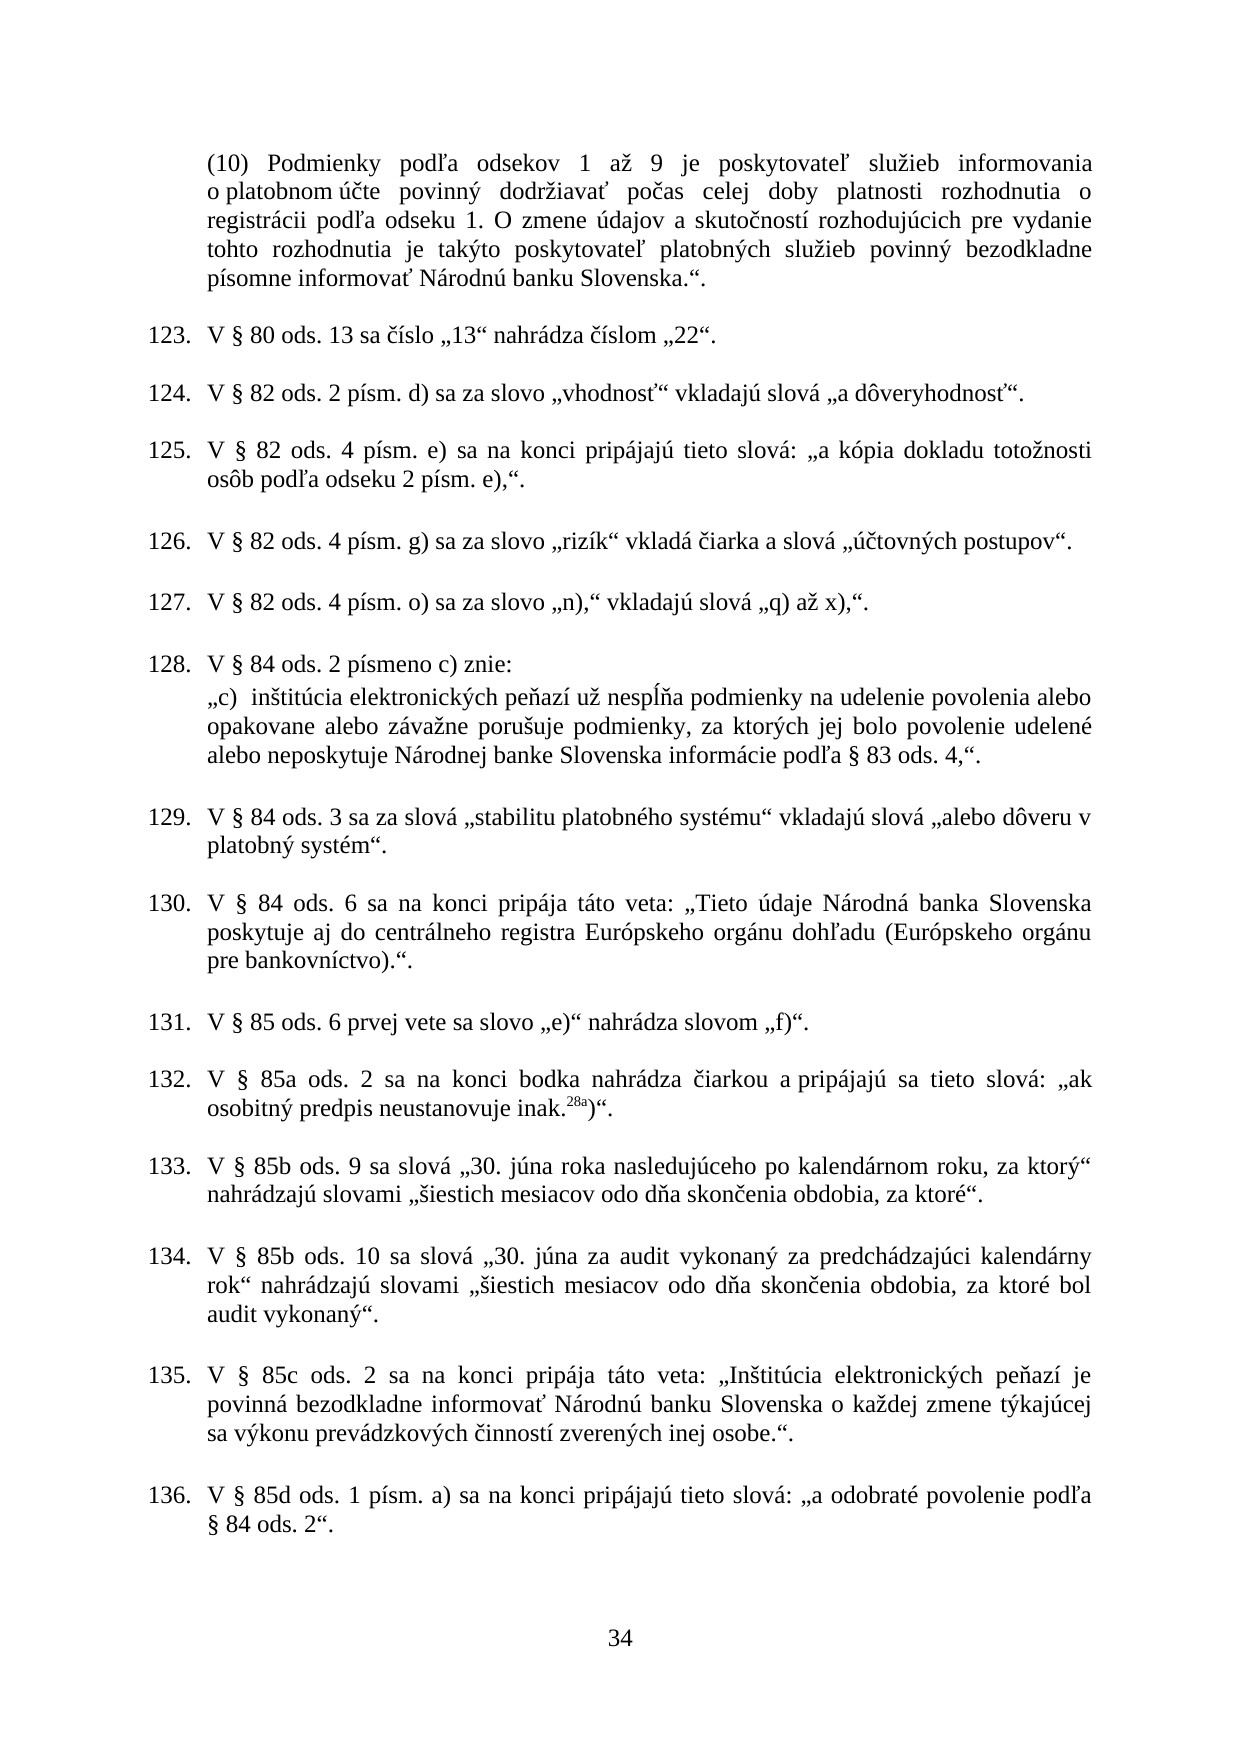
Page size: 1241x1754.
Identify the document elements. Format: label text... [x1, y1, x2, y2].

list V § 80 ods. 13 sa číslo „13“ nahrádza číslom „22“. [148, 320, 1092, 349]
list V § 85c ods. 2 sa na konci pripája táto veta: „Inštitúcia elektronických peňazí je povinná bezodkladne informovať Národnú banku Slovenska o každej zmene týkajúcej sa výkonu prevádzkových činností zverených inej osobe.“. [148, 1361, 1092, 1447]
list V § 85d ods. 1 písm. a) sa na konci pripájajú tieto slová: „a odobraté povolenie podľa § 84 ods. 2“. [148, 1480, 1092, 1537]
list V § 85 ods. 6 prvej vete sa slovo „e)“ nahrádza slovom „f)“. [148, 1007, 1092, 1036]
list V § 82 ods. 4 písm. g) sa za slovo „rizík“ vkladá čiarka a slová „účtovných postupov“. [148, 526, 1092, 554]
list V § 85b ods. 10 sa slová „30. júna za audit vykonaný za predchádzajúci kalendárny rok“ nahrádzajú slovami „šiestich mesiacov odo dňa skončenia obdobia, za ktoré bol audit vykonaný“. [148, 1241, 1092, 1328]
list V § 82 ods. 4 písm. e) sa na konci pripájajú tieto slová: „a kópia dokladu totožnosti osôb podľa odseku 2 písm. e),“. [148, 435, 1092, 493]
list V § 82 ods. 4 písm. o) sa za slovo „n),“ vkladajú slová „q) až x),“. [148, 587, 1092, 616]
list V § 84 ods. 6 sa na konci pripája táto veta: „Tieto údaje Národná banka Slovenska poskytuje aj do centrálneho registra Európskeho orgánu dohľadu (Európskeho orgánu pre bankovníctvo).“. [148, 888, 1092, 974]
text (10) Podmienky podľa odsekov 1 až 9 je poskytovateľ služieb informovania o platobnom účte povinný dodržiavať počas celej doby platnosti rozhodnutia o registrácii podľa odseku 1. O zmene údajov a skutočností rozhodujúcich pre vydanie tohto rozhodnutia je takýto poskytovateľ platobných služieb povinný bezodkladne písomne informovať Národnú banku Slovenska.“. [207, 148, 1092, 291]
list „c) inštitúcia elektronických peňazí už nespĺňa podmienky na udelenie povolenia alebo opakovane alebo závažne porušuje podmienky, za ktorých jej bolo povolenie udelené alebo neposkytuje Národnej banke Slovenska informácie podľa § 83 ods. 4,“. [207, 682, 1092, 768]
list V § 85b ods. 9 sa slová „30. júna roka nasledujúceho po kalendárnom roku, za ktorý“ nahrádzajú slovami „šiestich mesiacov odo dňa skončenia obdobia, za ktoré“. [148, 1151, 1092, 1208]
list V § 85a ods. 2 sa na konci bodka nahrádza čiarkou a pripájajú sa tieto slová: „ak osobitný predpis neustanovuje inak.28a)“. [148, 1064, 1092, 1122]
list V § 84 ods. 3 sa za slová „stabilitu platobného systému“ vkladajú slová „alebo dôveru v platobný systém“. [148, 802, 1092, 859]
list V § 82 ods. 2 písm. d) sa za slovo „vhodnosť“ vkladajú slová „a dôveryhodnosť“. [148, 378, 1092, 406]
list V § 84 ods. 2 písmeno c) znie: [148, 649, 1092, 678]
